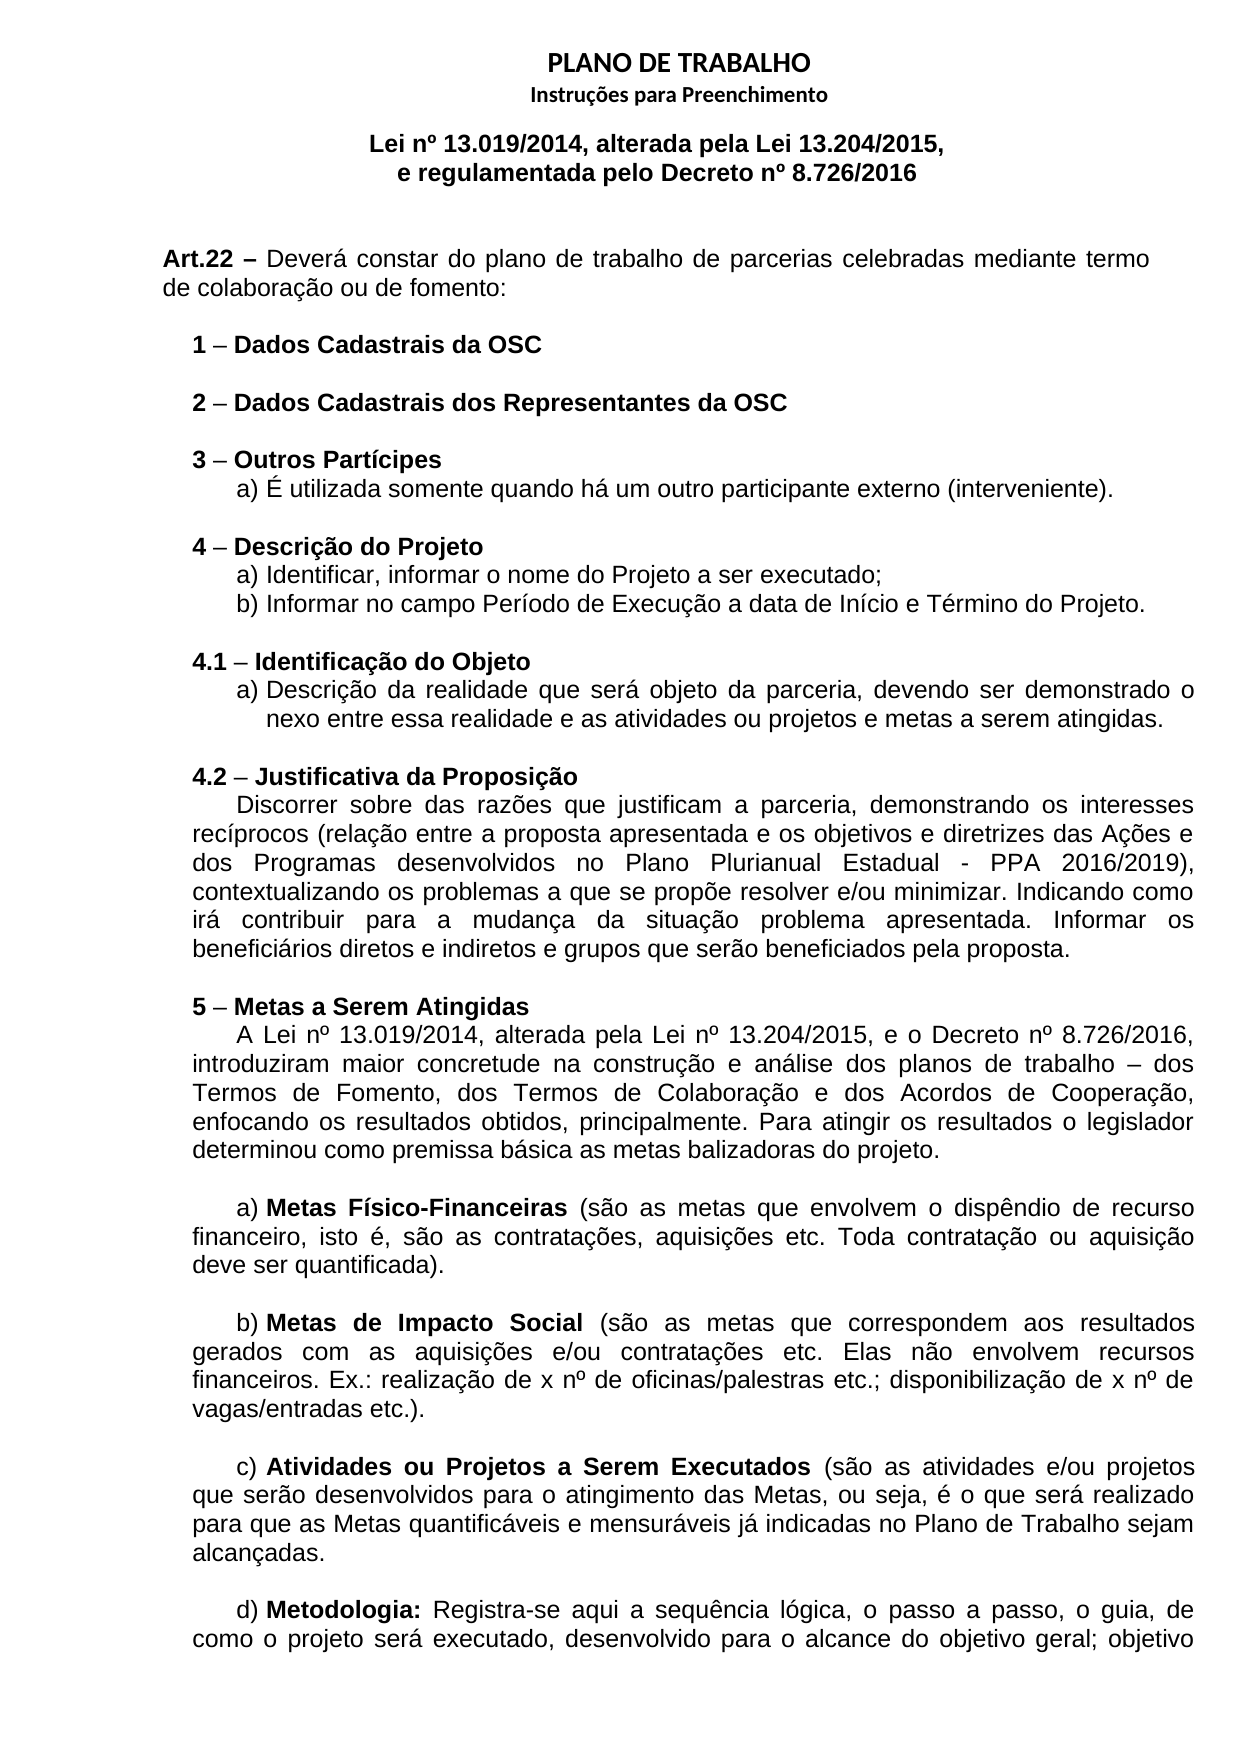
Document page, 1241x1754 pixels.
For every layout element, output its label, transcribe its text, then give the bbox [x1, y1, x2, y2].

text 5 – Metas a Serem Atingidas [192, 992, 1196, 1021]
list É utilizada somente quando há um outro participante externo (interveniente). [236, 474, 1196, 503]
list Metas Físico-Financeiras (são as metas que envolvem o dispêndio de recurso financeiro, isto é, são as contratações, aquisições etc. Toda contratação ou aquisição deve ser quantificada). [192, 1193, 1196, 1279]
list Metas de Impacto Social (são as metas que correspondem aos resultados gerados com as aquisições e/ou contratações etc. Elas não envolvem recursos financeiros. Ex.: realização de x nº de oficinas/palestras etc.; disponibilização de x nº de vagas/entradas etc.). [192, 1308, 1196, 1423]
text Art.22 – Deverá constar do plano de trabalho de parcerias celebradas mediante termo de colaboração ou de fomento: [162, 244, 1152, 302]
list Informar no campo Período de Execução a data de Início e Término do Projeto. [236, 589, 1196, 618]
text Lei nº 13.019/2014, alterada pela Lei 13.204/2015, [162, 129, 1152, 158]
text 4.1 – Identificação do Objeto [192, 647, 1196, 676]
list Atividades ou Projetos a Serem Executados (são as atividades e/ou projetos que serão desenvolvidos para o atingimento das Metas, ou seja, é o que será realizado para que as Metas quantificáveis e mensuráveis já indicadas no Plano de Trabalho sejam alcançadas. [192, 1452, 1196, 1567]
text 2 – Dados Cadastrais dos Representantes da OSC [192, 388, 1196, 417]
text 4 – Descrição do Projeto [192, 532, 1196, 561]
list Identificar, informar o nome do Projeto a ser executado; [236, 561, 1196, 589]
text 4.2 – Justificativa da Proposição [192, 762, 1196, 791]
list Descrição da realidade que será objeto da parceria, devendo ser demonstrado o nexo entre essa realidade e as atividades ou projetos e metas a serem atingidas. [236, 676, 1196, 733]
text 1 – Dados Cadastrais da OSC [192, 331, 1196, 359]
text A Lei nº 13.019/2014, alterada pela Lei nº 13.204/2015, e o Decreto nº 8.726/2016, introduziram maior concretude na construção e análise dos planos de trabalho – dos Termos de Fomento, dos Termos de Colaboração e dos Acordos de Cooperação, enfocando os resultados obtidos, principalmente. Para atingir os resultados o legislador determinou como premissa básica as metas balizadoras do projeto. [192, 1021, 1196, 1164]
text Discorrer sobre das razões que justificam a parceria, demonstrando os interesses recíprocos (relação entre a proposta apresentada e os objetivos e diretrizes das Ações e dos Programas desenvolvidos no Plano Plurianual Estadual - PPA 2016/2019), contextualizando os problemas a que se propõe resolver e/ou minimizar. Indicando como irá contribuir para a mudança da situação problema apresentada. Informar os beneficiários diretos e indiretos e grupos que serão beneficiados pela proposta. [192, 791, 1196, 963]
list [192, 1596, 1196, 1653]
text 3 – Outros Partícipes [192, 446, 1196, 474]
text e regulamentada pelo Decreto nº 8.726/2016 [162, 158, 1152, 187]
